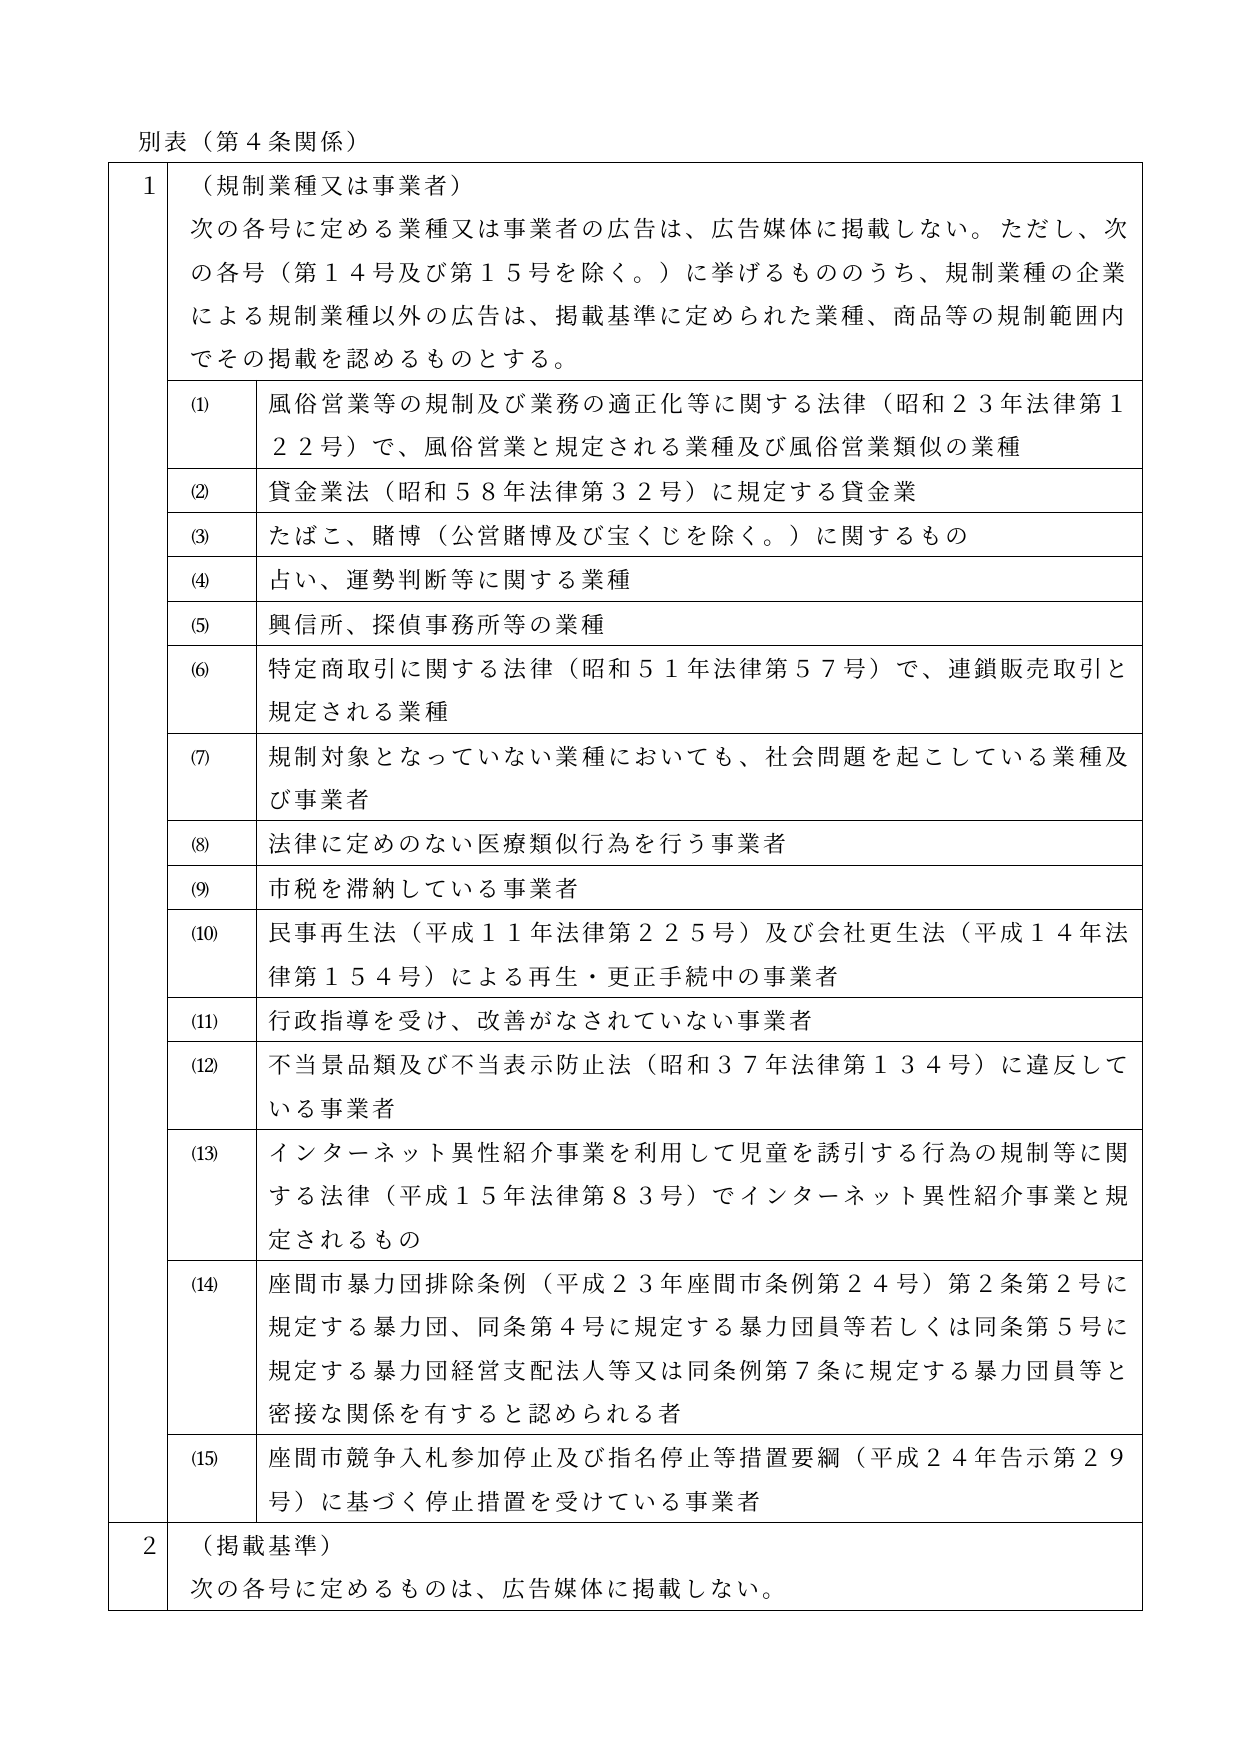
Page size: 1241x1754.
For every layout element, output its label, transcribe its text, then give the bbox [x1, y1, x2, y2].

table_cell 興信所、探偵事務所等の業種 [257, 602, 1142, 645]
table_cell ⑵ [168, 469, 256, 512]
table_cell ⑹ [168, 646, 256, 733]
table_cell ⑿ [168, 1042, 256, 1129]
table_cell ⒁ [168, 1261, 256, 1434]
table_cell インターネット異性紹介事業を利用して児童を誘引する行為の規制等に関する法律（平成１５年法律第８３号）でインターネット異性紹介事業と規定されるもの [257, 1130, 1142, 1260]
table_cell 特定商取引に関する法律（昭和５１年法律第５７号）で、連鎖販売取引と規定される業種 [257, 646, 1142, 733]
table_cell 貸金業法（昭和５８年法律第３２号）に規定する貸金業 [257, 469, 1142, 512]
table_cell ⑽ [168, 910, 256, 997]
table_cell ⑻ [168, 821, 256, 865]
table_cell 座間市競争入札参加停止及び指名停止等措置要綱（平成２４年告示第２９号）に基づく停止措置を受けている事業者 [257, 1435, 1142, 1522]
text 別表（第４条関係） [138, 119, 1102, 162]
table_header １ [109, 163, 167, 1522]
table_cell （掲載基準） 次の各号に定めるものは、広告媒体に掲載しない。 [168, 1523, 1142, 1610]
table_cell ⑾ [168, 998, 256, 1041]
table_cell 風俗営業等の規制及び業務の適正化等に関する法律（昭和２３年法律第１２２号）で、風俗営業と規定される業種及び風俗営業類似の業種 [257, 381, 1142, 467]
table_cell 市税を滞納している事業者 [257, 866, 1142, 909]
table_cell 座間市暴力団排除条例（平成２３年座間市条例第２４号）第２条第２号に規定する暴力団、同条第４号に規定する暴力団員等若しくは同条第５号に規定する暴力団経営支配法人等又は同条例第７条に規定する暴力団員等と密接な関係を有すると認められる者 [257, 1261, 1142, 1434]
table_cell ⒀ [168, 1130, 256, 1260]
table_cell 民事再生法（平成１１年法律第２２５号）及び会社更生法（平成１４年法律第１５４号）による再生・更正手続中の事業者 [257, 910, 1142, 997]
table_cell 規制対象となっていない業種においても、社会問題を起こしている業種及び事業者 [257, 734, 1142, 820]
table_cell 法律に定めのない医療類似行為を行う事業者 [257, 821, 1142, 865]
table_cell 不当景品類及び不当表示防止法（昭和３７年法律第１３４号）に違反している事業者 [257, 1042, 1142, 1129]
table_cell ⒂ [168, 1435, 256, 1522]
table_cell 行政指導を受け、改善がなされていない事業者 [257, 998, 1142, 1041]
table_cell ⑴ [168, 381, 256, 467]
table_cell ⑷ [168, 557, 256, 601]
table_cell ⑸ [168, 602, 256, 645]
table_cell たばこ、賭博（公営賭博及び宝くじを除く。）に関するもの [257, 513, 1142, 556]
table_cell ⑶ [168, 513, 256, 556]
table_header （規制業種又は事業者） 次の各号に定める業種又は事業者の広告は、広告媒体に掲載しない。ただし、次の各号（第１４号及び第１５号を除く。）に挙げるもののうち、規制業種の企業による規制業種以外の広告は、掲載基準に定められた業種、商品等の規制範囲内でその掲載を認めるものとする。 [168, 163, 1142, 380]
table_cell ⑼ [168, 866, 256, 909]
table_cell ２ [109, 1523, 167, 1610]
table_cell ⑺ [168, 734, 256, 820]
table_cell 占い、運勢判断等に関する業種 [257, 557, 1142, 601]
